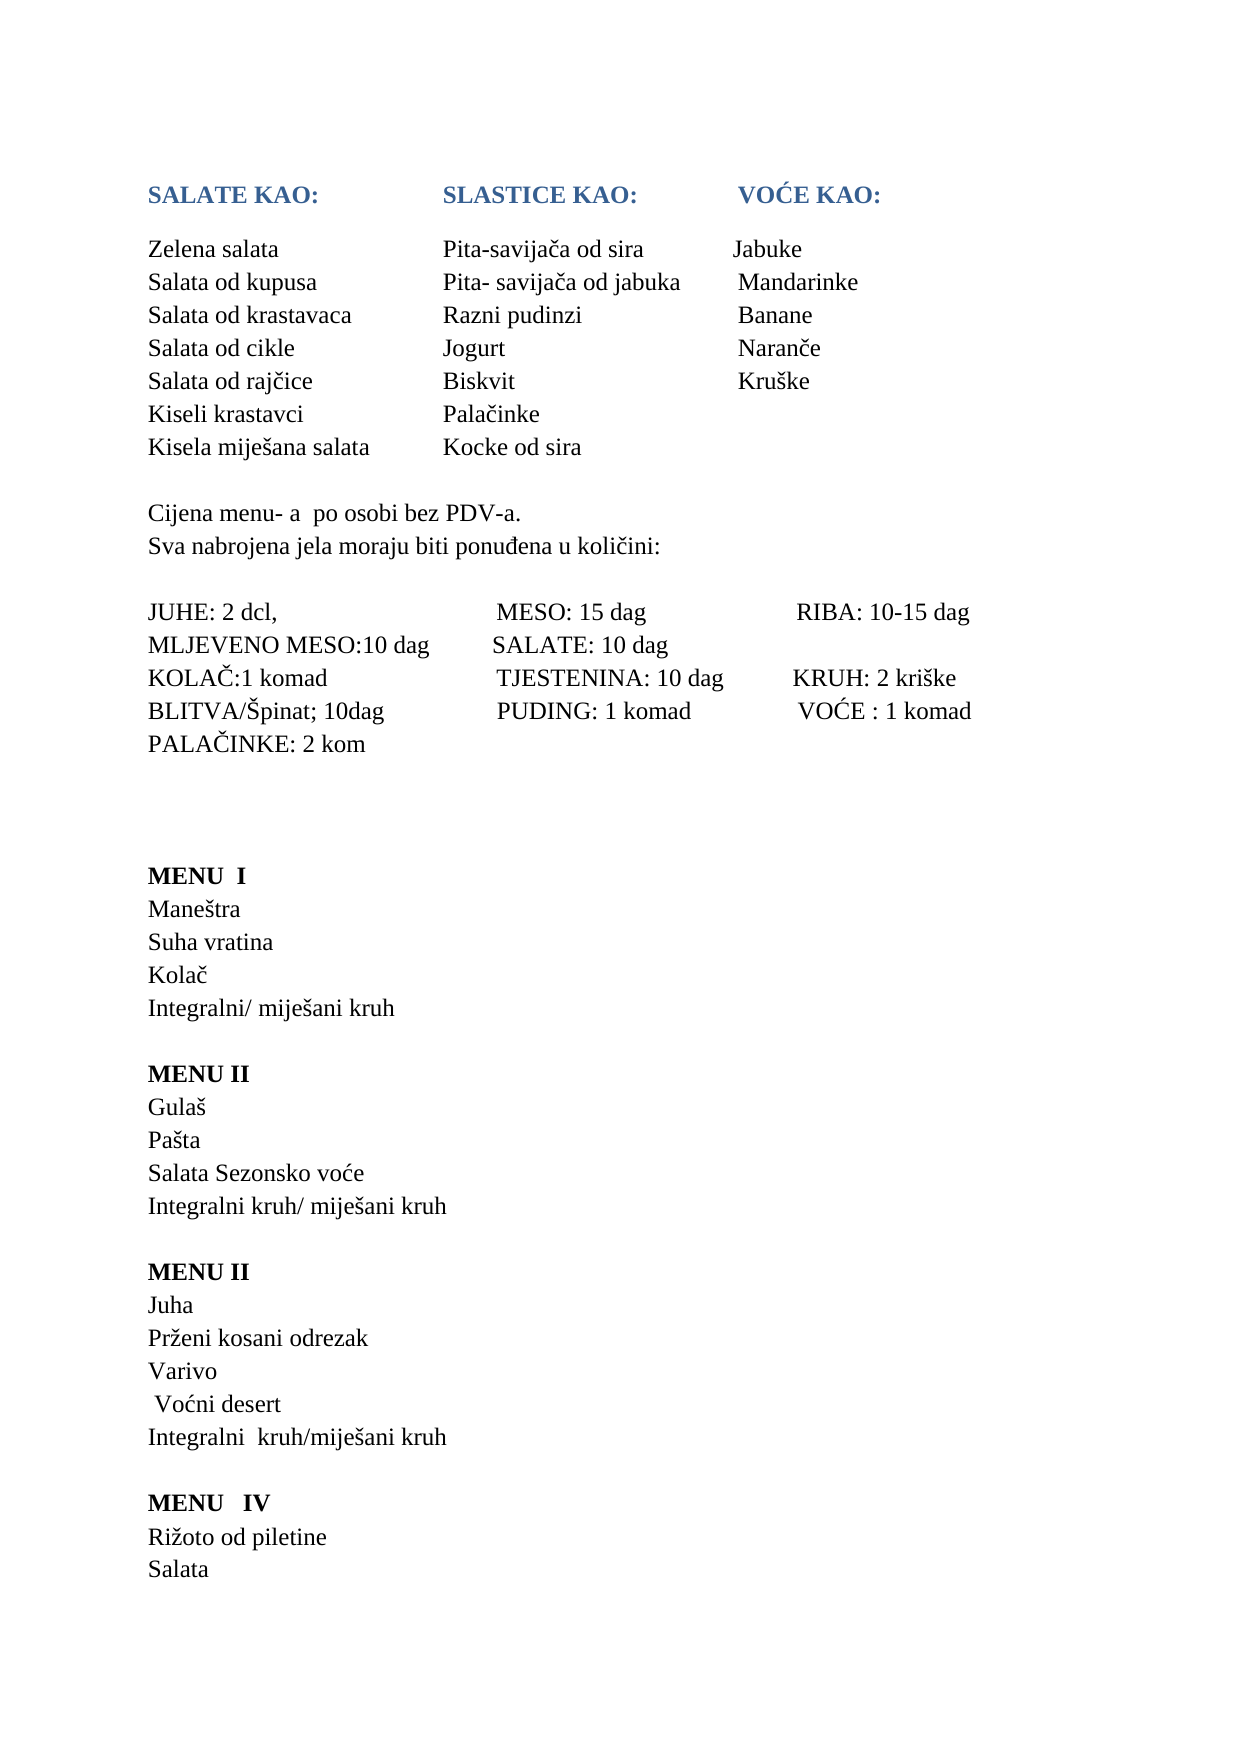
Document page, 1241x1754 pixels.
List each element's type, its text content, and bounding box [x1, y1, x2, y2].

text MENU II [148, 1257, 1093, 1286]
text MENU II [148, 1059, 1093, 1088]
text Varivo [148, 1356, 1093, 1385]
text Salata [148, 1554, 1093, 1583]
text PALAČINKE: 2 kom [148, 729, 1093, 758]
text Salata od kupusa Pita- savijača od jabuka Mandarinke [148, 267, 1093, 296]
text Juha [148, 1290, 1093, 1319]
text Sva nabrojena jela moraju biti ponuđena u količini: [148, 531, 1093, 560]
text Kisela miješana salata Kocke od sira [148, 432, 1093, 461]
text Salata od rajčice Biskvit Kruške [148, 366, 1093, 394]
text MENU IV [148, 1488, 1093, 1517]
text Integralni/ miješani kruh [148, 993, 1093, 1022]
text Rižoto od piletine [148, 1522, 1093, 1550]
text Pašta [148, 1125, 1093, 1154]
text MLJEVENO MESO:10 dag SALATE: 10 dag [148, 630, 1093, 659]
text Gulaš [148, 1092, 1093, 1121]
text KOLAČ:1 komad TJESTENINA: 10 dag KRUH: 2 kriške [148, 663, 1093, 692]
text Maneštra [148, 894, 1093, 923]
text Cijena menu- a po osobi bez PDV-a. [148, 498, 1093, 527]
text Salata Sezonsko voće [148, 1158, 1093, 1187]
text Prženi kosani odrezak [148, 1323, 1093, 1352]
text Voćni desert [148, 1389, 1093, 1418]
text SALATE KAO: SLASTICE KAO: VOĆE KAO: [148, 180, 1093, 209]
text MENU I [148, 861, 1093, 890]
text Zelena salata Pita-savijača od sira Jabuke [148, 234, 1093, 262]
text Salata od krastavaca Razni pudinzi Banane [148, 300, 1093, 328]
text Salata od cikle Jogurt Naranče [148, 333, 1093, 362]
text BLITVA/Špinat; 10dag PUDING: 1 komad VOĆE : 1 komad [148, 696, 1093, 725]
text Integralni kruh/miješani kruh [148, 1422, 1093, 1451]
text Kolač [148, 960, 1093, 989]
text Kiseli krastavci Palačinke [148, 399, 1093, 428]
text JUHE: 2 dcl, MESO: 15 dag RIBA: 10-15 dag [148, 597, 1093, 626]
text Integralni kruh/ miješani kruh [148, 1191, 1093, 1220]
text Suha vratina [148, 927, 1093, 956]
